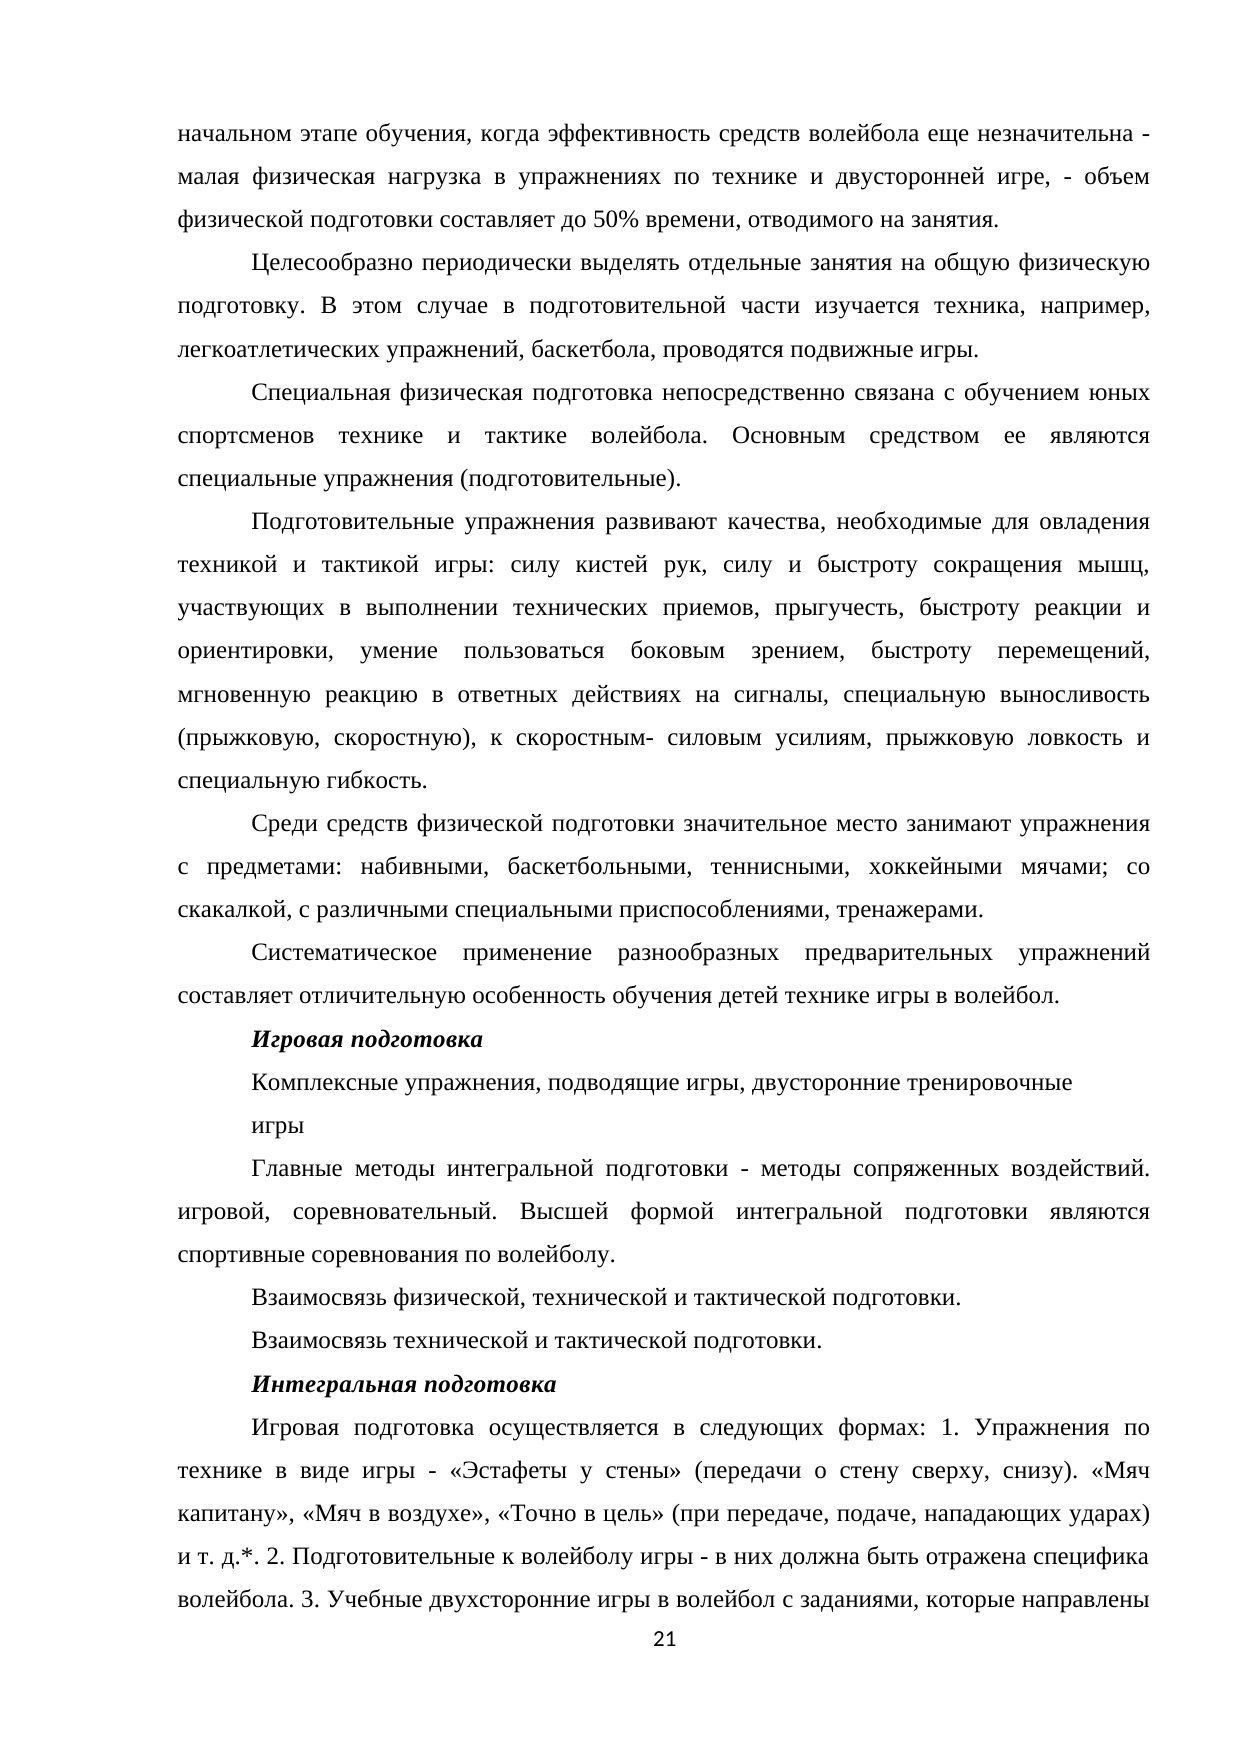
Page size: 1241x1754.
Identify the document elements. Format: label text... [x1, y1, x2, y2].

text Среди средств физической подготовки значительное место занимают упражнения с предметами: набивными, баскетбольными, теннисными, хоккейными мячами; со скакалкой, с различными специальными приспособлениями, тренажерами. [177, 808, 1152, 923]
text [177, 1412, 1152, 1613]
text Главные методы интегральной подготовки - методы сопряженных воздействий. игровой, соревновательный. Высшей формой интегральной подготовки являются спортивные соревнования по волейболу. [177, 1153, 1152, 1268]
text Целесообразно периодически выделять отдельные занятия на общую физическую подготовку. В этом случае в подготовительной части изучается техника, например, легкоатлетических упражнений, баскетбола, проводятся подвижные игры. [177, 247, 1152, 362]
text Специальная физическая подготовка непосредственно связана с обучением юных спортсменов технике и тактике волейбола. Основным средством ее являются специальные упражнения (подготовительные). [177, 377, 1152, 492]
text Интегральная подготовка [177, 1369, 1152, 1397]
text игры [177, 1110, 1152, 1139]
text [177, 118, 1152, 233]
text Подготовительные упражнения развивают качества, необходимые для овладения техникой и тактикой игры: силу кистей рук, силу и быстроту сокращения мышц, участвующих в выполнении технических приемов, прыгучесть, быстроту реакции и ориентировки, умение пользоваться боковым зрением, быстроту перемещений, мгновенную реакцию в ответных действиях на сигналы, специальную выносливость (прыжковую, скоростную), к скоростным- силовым усилиям, прыжковую ловкость и специальную гибкость. [177, 506, 1152, 794]
text Комплексные упражнения, подводящие игры, двусторонние тренировочные [177, 1067, 1152, 1096]
text Взаимосвязь физической, технической и тактической подготовки. [177, 1282, 1152, 1311]
text Взаимосвязь технической и тактической подготовки. [177, 1326, 1152, 1354]
text Игровая подготовка [177, 1024, 1152, 1052]
text Систематическое применение разнообразных предварительных упражнений составляет отличительную особенность обучения детей технике игры в волейбол. [177, 937, 1152, 1009]
